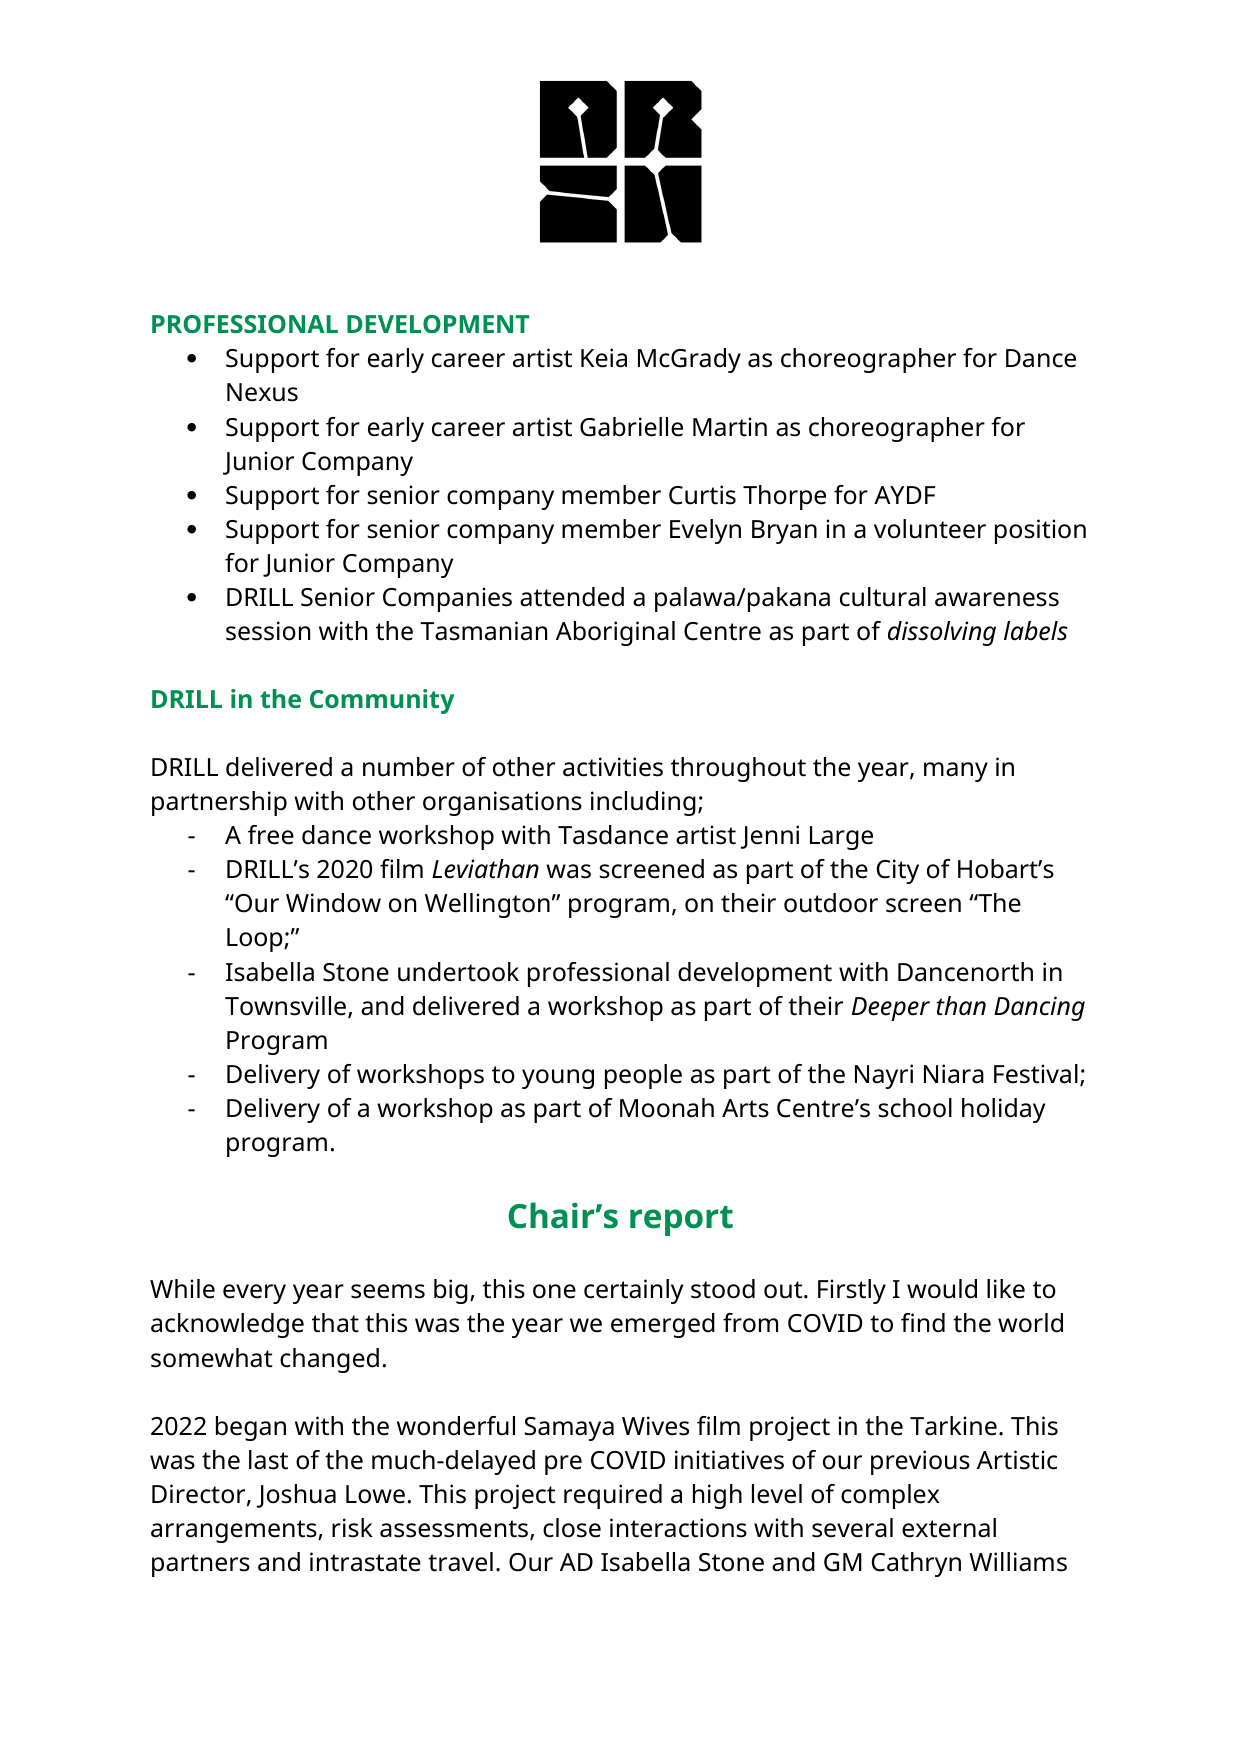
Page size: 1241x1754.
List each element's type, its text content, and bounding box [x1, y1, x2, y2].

subtitle DRILL in the Community [150, 682, 1090, 716]
list Delivery of a workshop as part of Moonah Arts Centre’s school holiday program. [187, 1090, 1090, 1158]
subtitle Chair’s report [150, 1193, 1090, 1238]
subtitle PROFESSIONAL DEVELOPMENT [150, 307, 1090, 341]
list Support for early career artist Keia McGrady as choreographer for Dance Nexus [187, 341, 1090, 409]
list Delivery of workshops to young people as part of the Nayri Niara Festival; [187, 1056, 1090, 1090]
list DRILL’s 2020 film Leviathan was screened as part of the City of Hobart’s “Our Window on Wellington” program, on their outdoor screen “The Loop;” [187, 852, 1090, 954]
text While every year seems big, this one certainly stood out. Firstly I would like to acknowledge that this was the year we emerged from COVID to find the world somewhat changed. [150, 1272, 1090, 1374]
text DRILL delivered a number of other activities throughout the year, many in partnership with other organisations including; [150, 750, 1090, 818]
list DRILL Senior Companies attended a palawa/pakana cultural awareness session with the Tasmanian Aboriginal Centre as part of dissolving labels [187, 579, 1090, 648]
list Support for senior company member Curtis Thorpe for AYDF [187, 477, 1090, 511]
list Isabella Stone undertook professional development with Dancenorth in Townsville, and delivered a workshop as part of their Deeper than Dancing Program [187, 954, 1090, 1056]
list A free dance workshop with Tasdance artist Jenni Large [187, 818, 1090, 852]
picture [532, 73, 708, 250]
list Support for senior company member Evelyn Bryan in a volunteer position for Junior Company [187, 511, 1090, 579]
list Support for early career artist Gabrielle Martin as choreographer for Junior Company [187, 409, 1090, 477]
